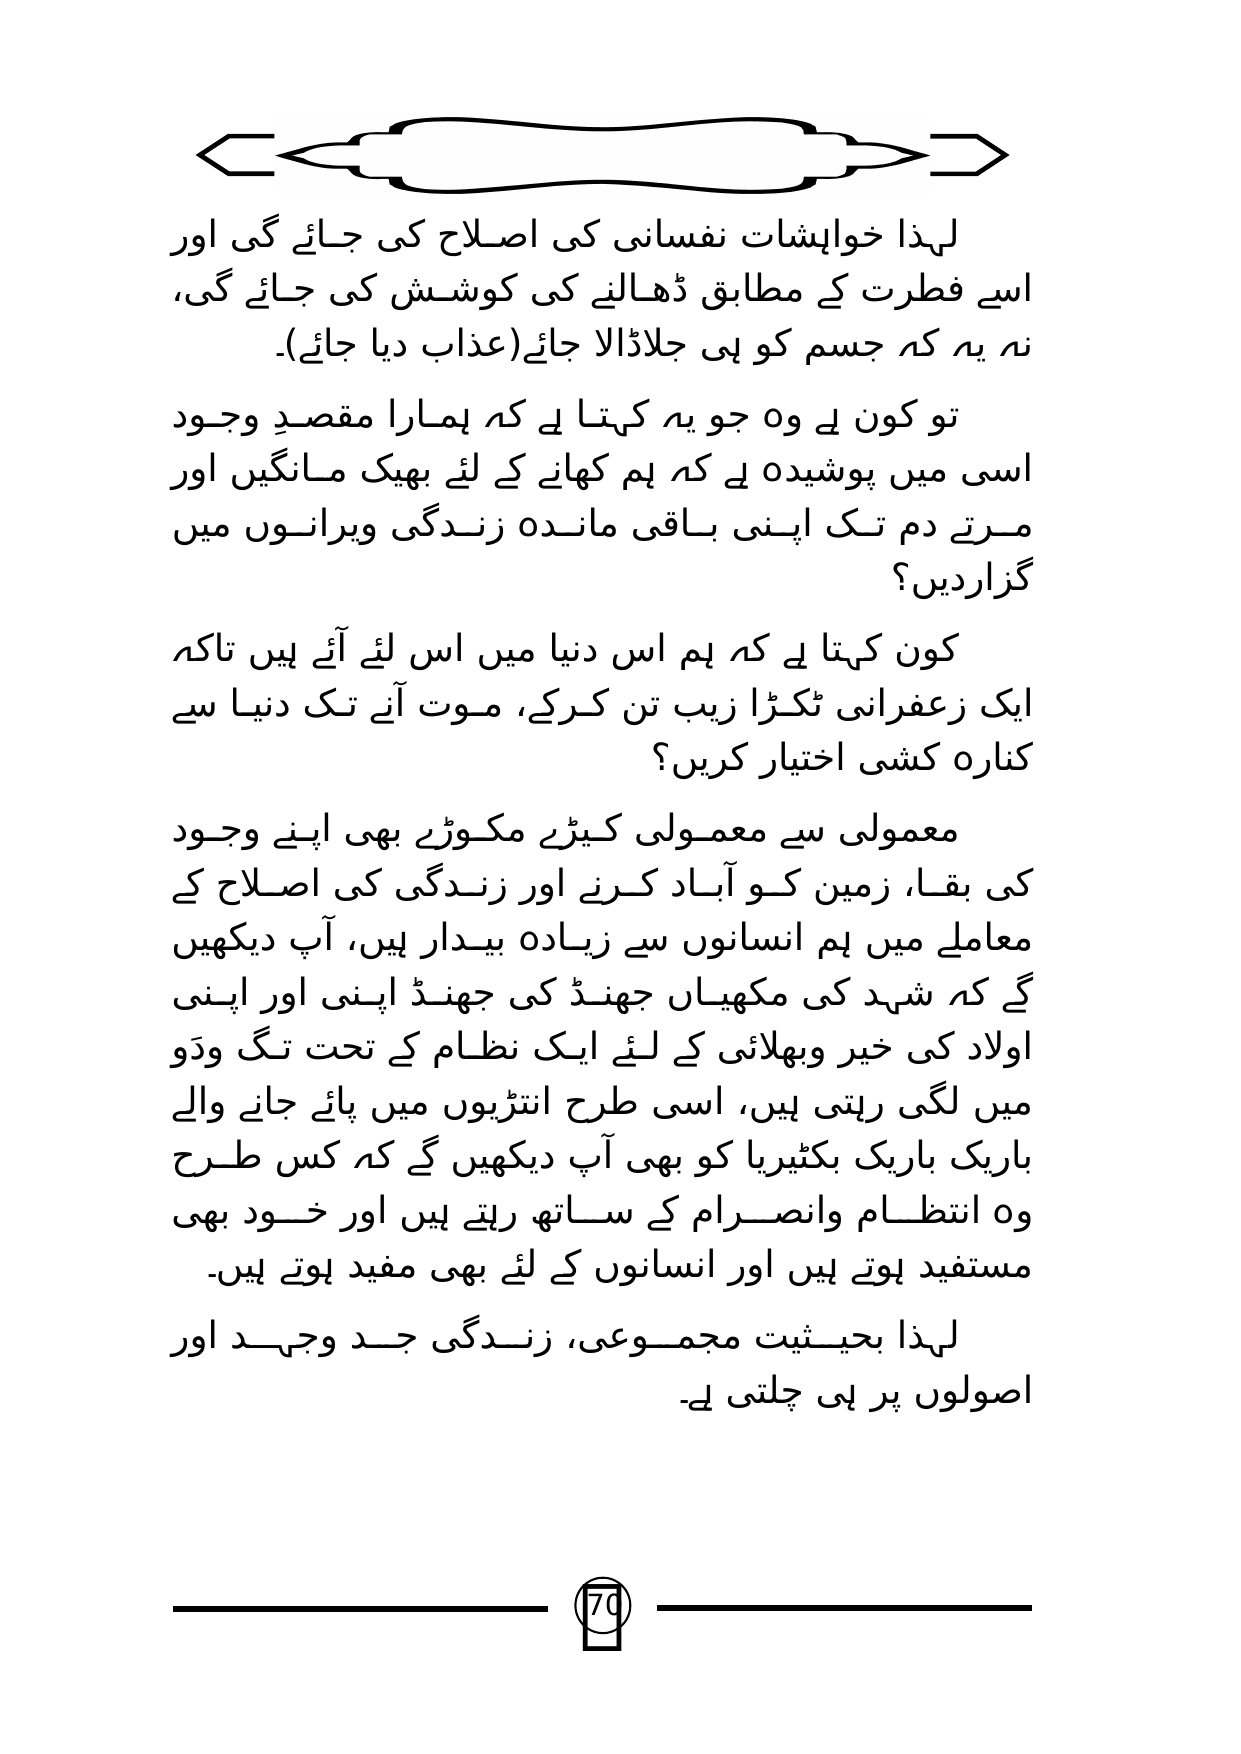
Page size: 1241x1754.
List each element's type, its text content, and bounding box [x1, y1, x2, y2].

text لہذا خواہشات نفسانی کی اصلاح کی جائے گی اور اسے فطرت کے مطابق ڈھالنے کی کوشش کی جائے گی، نہ یہ کہ جسم کو ہی جلاڈالا جائے(عذاب دیا جائے)۔ [171, 212, 1033, 365]
picture [274, 117, 931, 194]
text لہذا بحیثیت مجموعی، زندگی جد وجہد اور اصولوں پر ہی چلتی ہے۔ [171, 1314, 1033, 1412]
text معمولی سے معمولی کیڑے مکوڑے بھی اپنے وجود کی بقا، زمین کو آباد کرنے اور زندگی کی اصلاح کے معاملے میں ہم انسانوں سے زیادہ بیدار ہیں، آپ دیکھیں گے کہ شہد کی مکھیاں جھنڈ کی جھنڈ اپنی اور اپنی اولاد کی خیر وبھلائی کے لئے ایک نظام کے تحت تگ ودَو میں لگی رہتی ہیں، اسی طرح انتڑیوں میں پائے جانے والے باریک باریک بکٹیریا کو بھی آپ دیکھیں گے کہ کس طرح وہ انتظام وانصرام کے ساتھ رہتے ہیں اور خود بھی مستفید ہوتے ہیں اور انسانوں کے لئے بھی مفید ہوتے ہیں۔ [171, 807, 1033, 1287]
text کون کہتا ہے کہ ہم اس دنیا میں اس لئے آئے ہیں تاکہ ایک زعفرانی ٹکڑا زیب تن کرکے، موت آنے تک دنیا سے کنارہ کشی اختیار کریں؟ [171, 627, 1033, 779]
text تو کون ہے وہ جو یہ کہتا ہے کہ ہمارا مقصدِ وجود اسی میں پوشیدہ ہے کہ ہم کھانے کے لئے بھیک مانگیں اور مرتے دم تک اپنی باقی ماندہ زندگی ویرانوں میں گزاردیں؟ [171, 392, 1033, 599]
